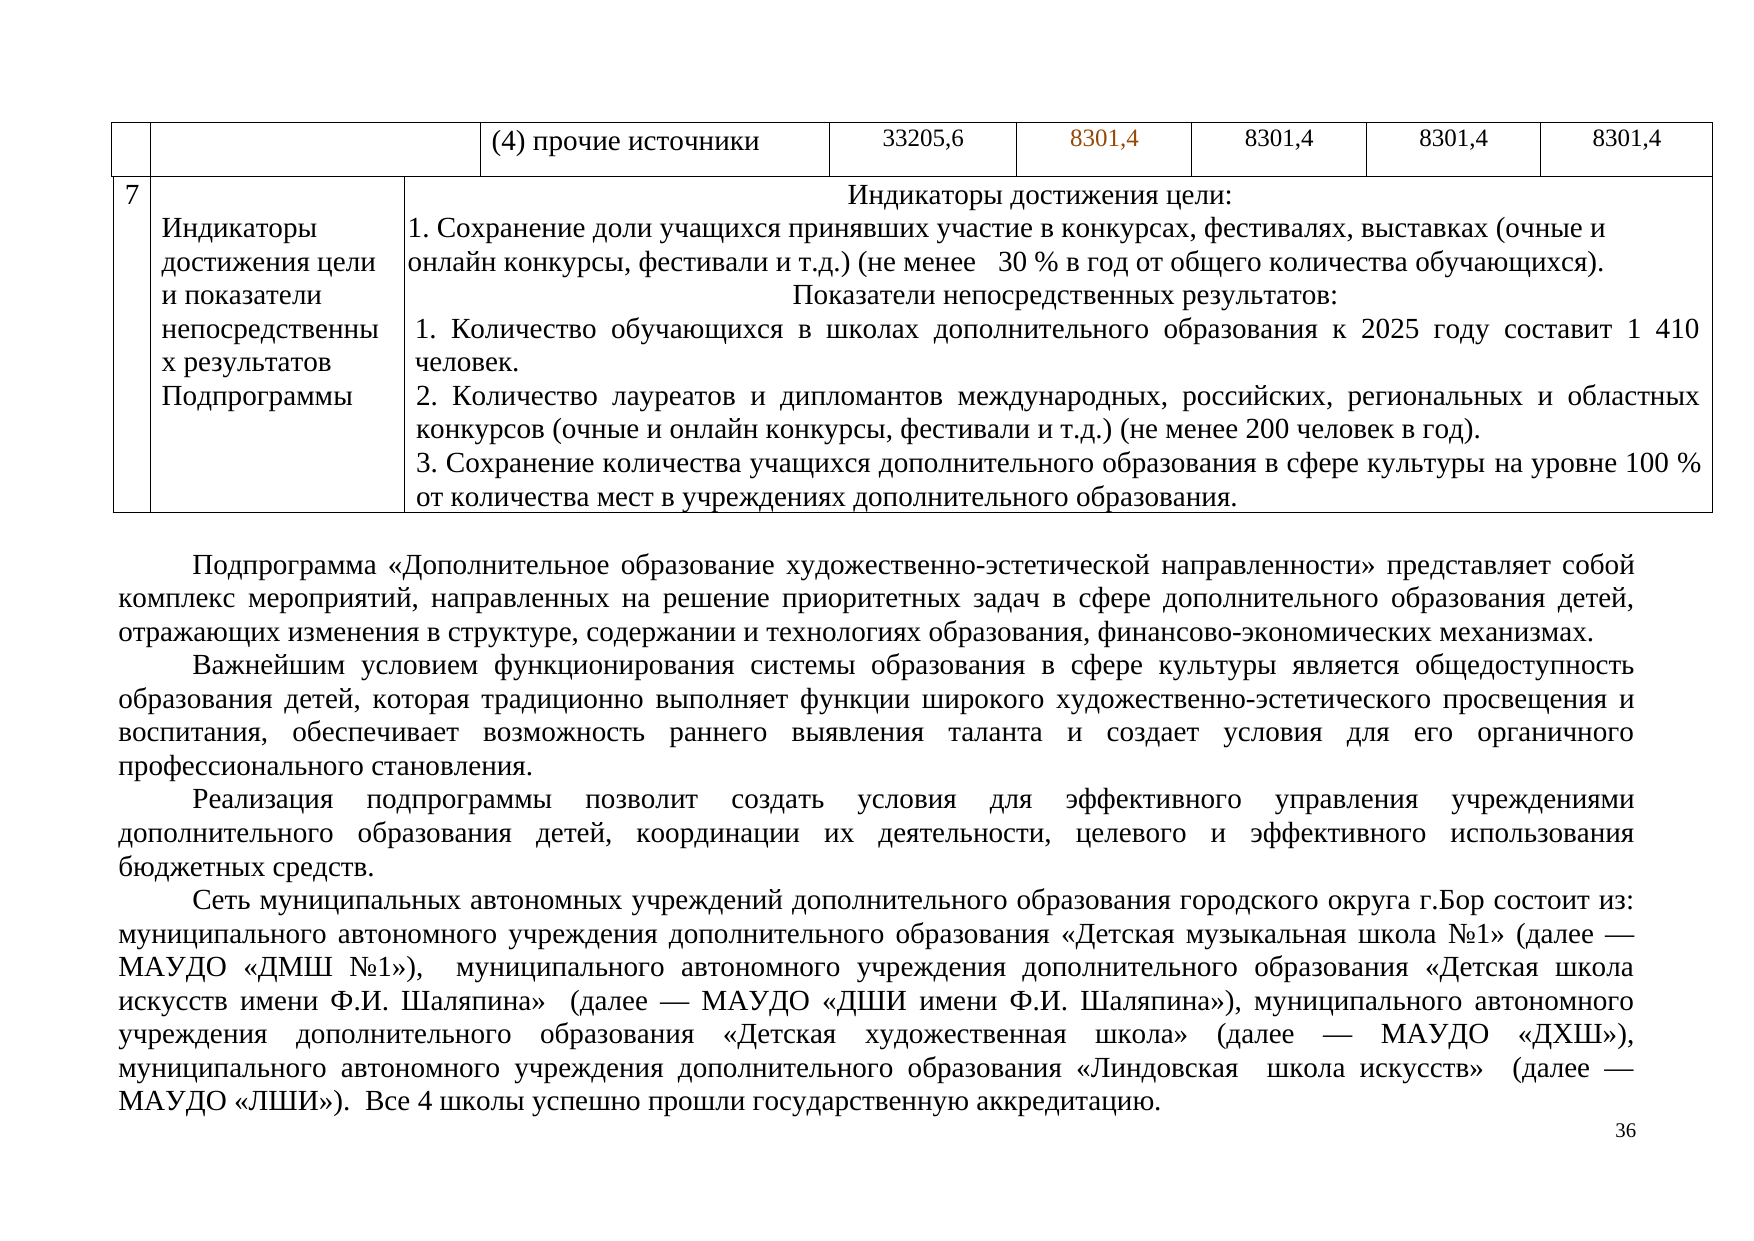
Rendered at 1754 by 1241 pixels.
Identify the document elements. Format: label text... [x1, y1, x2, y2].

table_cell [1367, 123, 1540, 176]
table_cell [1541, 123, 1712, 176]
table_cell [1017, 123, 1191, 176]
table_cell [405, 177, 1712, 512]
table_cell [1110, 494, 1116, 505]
text Подпрограмма «Дополнительное образование художественно-эстетической направленности» представляет собой комплекс мероприятий, направленных на решение приоритетных задач в сфере дополнительного образования детей, отражающих изменения в структуре, содержании и технологиях образования, финансово-экономических механизмах. [118, 547, 1636, 647]
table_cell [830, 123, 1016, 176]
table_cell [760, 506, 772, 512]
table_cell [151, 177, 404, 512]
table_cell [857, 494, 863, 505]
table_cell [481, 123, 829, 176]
text Сеть муниципальных автономных учреждений дополнительного образования городского округа г.Бор состоит из: муниципального автономного учреждения дополнительного образования «Детская музыкальная школа №1» (далее — МАУДО «ДМШ №1»), муниципального автономного учреждения дополнительного образования «Детская школа искусств имени Ф.И. Шаляпина» (далее — МАУДО «ДШИ имени Ф.И. Шаляпина»), муниципального автономного учреждения дополнительного образования «Детская художественная школа» (далее — МАУДО «ДХШ»), муниципального автономного учреждения дополнительного образования «Линдовская школа искусств» (далее — МАУДО «ЛШИ»). Все 4 школы успешно прошли государственную аккредитацию. [118, 882, 1636, 1117]
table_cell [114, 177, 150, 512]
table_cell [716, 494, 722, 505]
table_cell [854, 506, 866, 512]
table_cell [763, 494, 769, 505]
text Важнейшим условием функционирования системы образования в сфере культуры является общедоступность образования детей, которая традиционно выполняет функции широкого художественно-эстетического просвещения и воспитания, обеспечивает возможность раннего выявления таланта и создает условия для его органичного профессионального становления. [118, 647, 1636, 782]
text Реализация подпрограммы позволит создать условия для эффективного управления учреждениями дополнительного образования детей, координации их деятельности, целевого и эффективного использования бюджетных средств. [118, 782, 1636, 882]
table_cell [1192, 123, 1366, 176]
